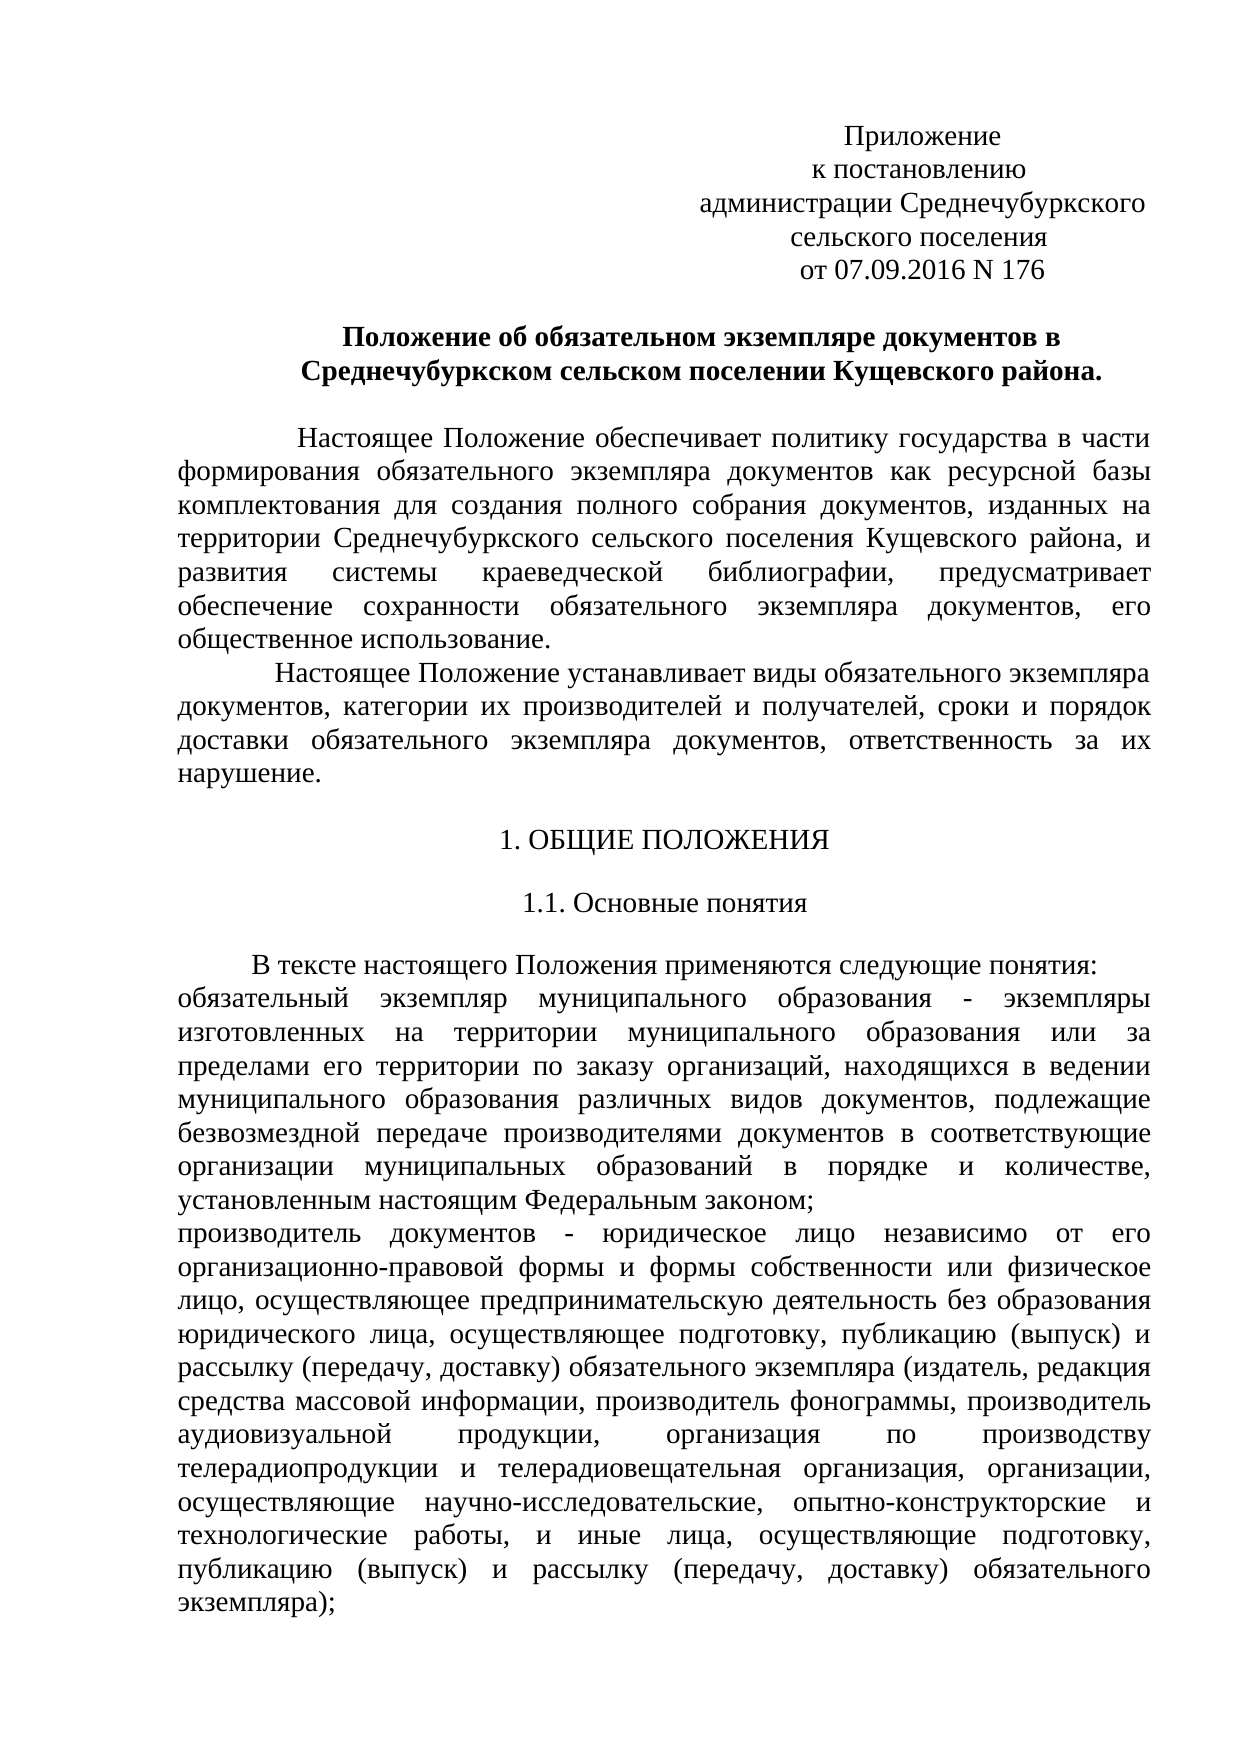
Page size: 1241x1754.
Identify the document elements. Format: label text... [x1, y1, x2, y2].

text 1. ОБЩИЕ ПОЛОЖЕНИЯ [177, 822, 1152, 885]
text производитель документов - юридическое лицо независимо от его организационно-правовой формы и формы собственности или физическое лицо, осуществляющее предпринимательскую деятельность без образования юридического лица, осуществляющее подготовку, публикацию (выпуск) и рассылку (передачу, доставку) обязательного экземпляра (издатель, редакция средства массовой информации, производитель фонограммы, производитель аудиовизуальной продукции, организация по производству телерадиопродукции и телерадиовещательная организация, организации, осуществляющие научно-исследовательские, опытно-конструкторские и технологические работы, и иные лица, осуществляющие подготовку, публикацию (выпуск) и рассылку (передачу, доставку) обязательного экземпляра); [177, 1215, 1152, 1618]
text Настоящее Положение обеспечивает политику государства в части формирования обязательного экземпляра документов как ресурсной базы комплектования для создания полного собрания документов, изданных на территории Среднечубуркского сельского поселения Кущевского района, и развития системы краеведческой библиографии, предусматривает обеспечение сохранности обязательного экземпляра документов, его общественное использование. [177, 420, 1152, 655]
text к постановлению администрации Среднечубуркского [693, 152, 1152, 219]
text В тексте настоящего Положения применяются следующие понятия: [177, 947, 1152, 981]
text 1.1. Основные понятия [177, 885, 1152, 947]
text Положение об обязательном экземпляре документов в Среднечубуркском сельском поселении Кущевского района. [251, 286, 1152, 386]
text Настоящее Положение устанавливает виды обязательного экземпляра документов, категории их производителей и получателей, сроки и порядок доставки обязательного экземпляра документов, ответственность за их нарушение. [177, 655, 1152, 789]
text обязательный экземпляр муниципального образования - экземпляры изготовленных на территории муниципального образования или за пределами его территории по заказу организаций, находящихся в ведении муниципального образования различных видов документов, подлежащие безвозмездной передаче производителями документов в соответствующие организации муниципальных образований в порядке и количестве, установленным настоящим Федеральным законом; [177, 981, 1152, 1215]
text сельского поселения от 07.09.2016 N 176 [620, 219, 1152, 286]
text Приложение [620, 118, 1152, 152]
